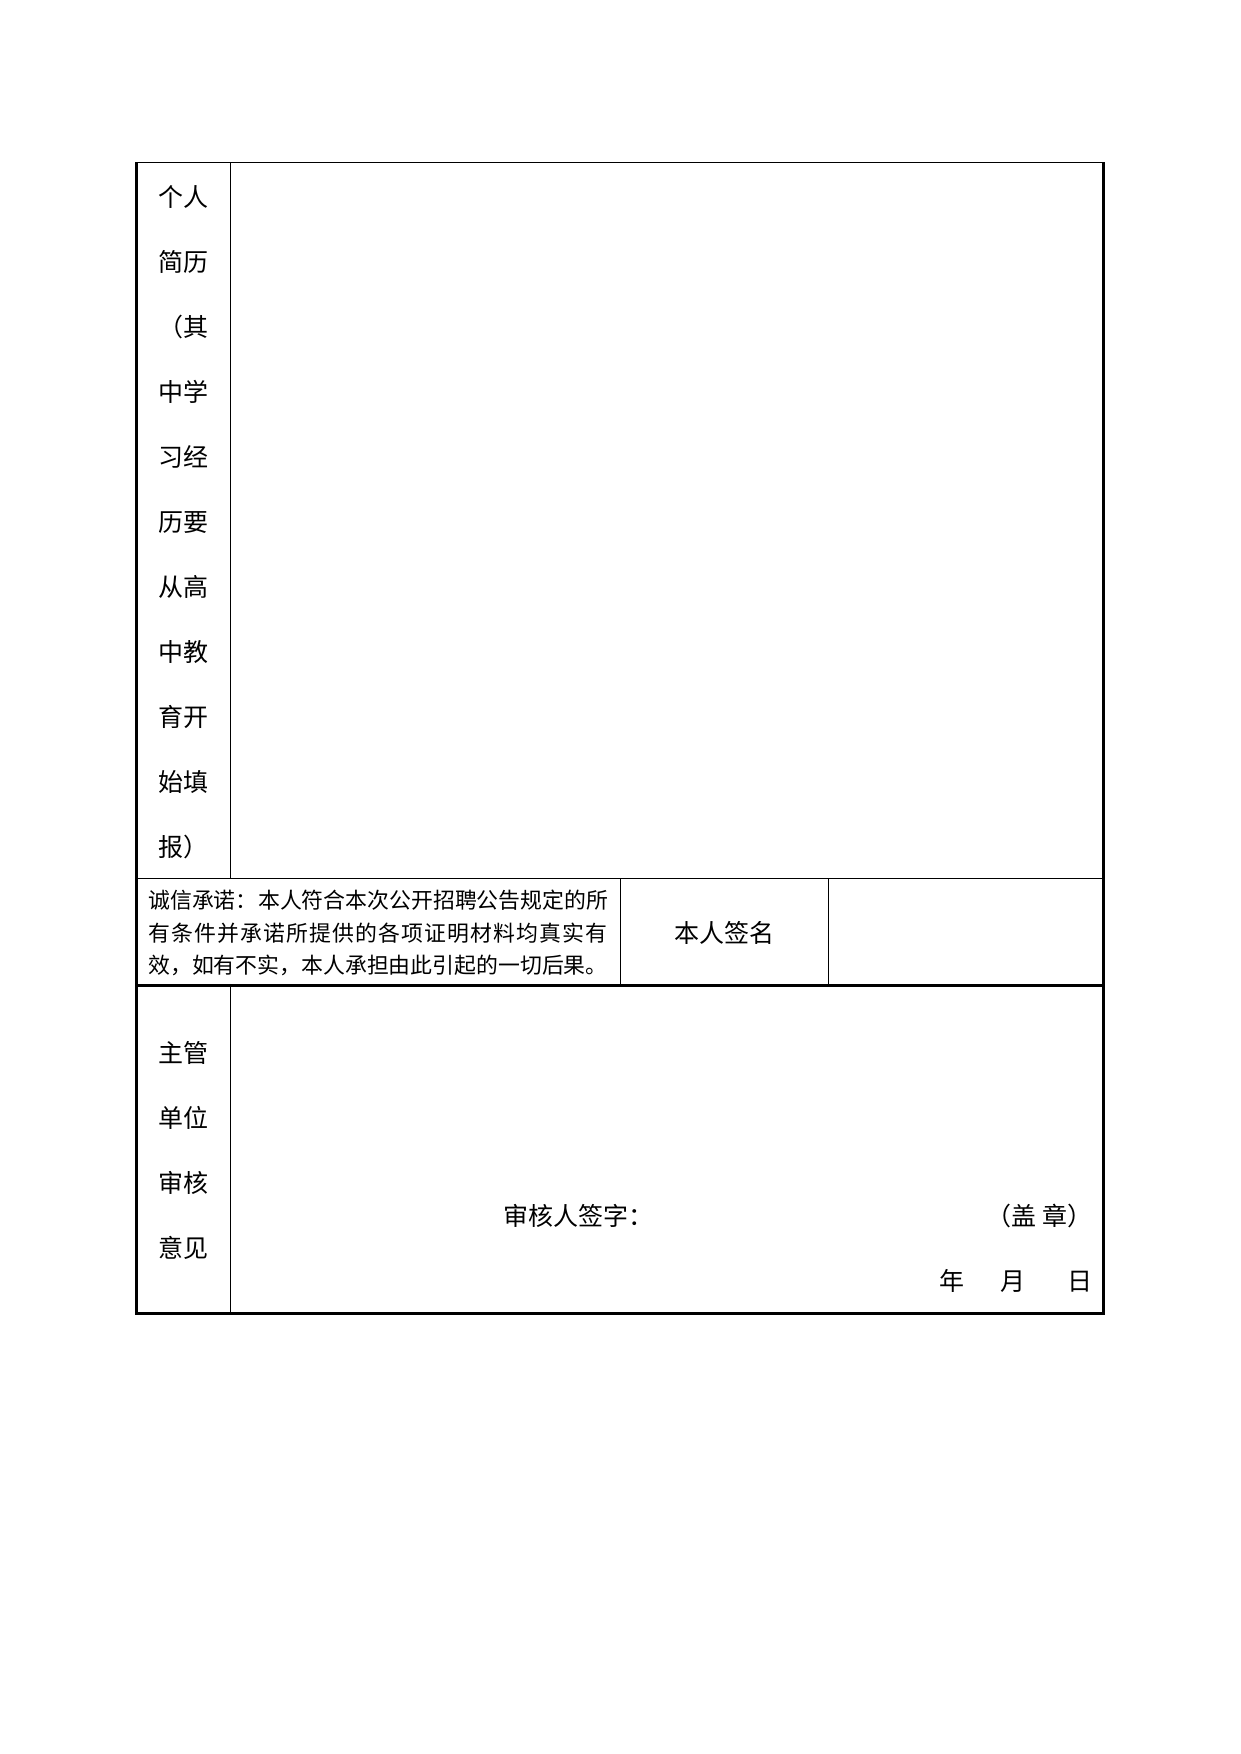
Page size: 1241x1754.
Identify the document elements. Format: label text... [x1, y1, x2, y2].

table_cell [829, 879, 1102, 984]
table_cell 审核人签字： （盖 章） 年 月 日 [231, 987, 1102, 1312]
table_cell 诚信承诺：本人符合本次公开招聘公告规定的所有条件并承诺所提供的各项证明材料均真实有效，如有不实，本人承担由此引起的一切后果。 [138, 879, 620, 984]
table_cell 个人简历（其中学习经历要从高中教育开始填报） [138, 163, 230, 878]
table_cell [231, 163, 1102, 878]
table_cell 主管单位审核意见 [138, 987, 230, 1312]
table_cell 本人签名 [621, 879, 828, 984]
